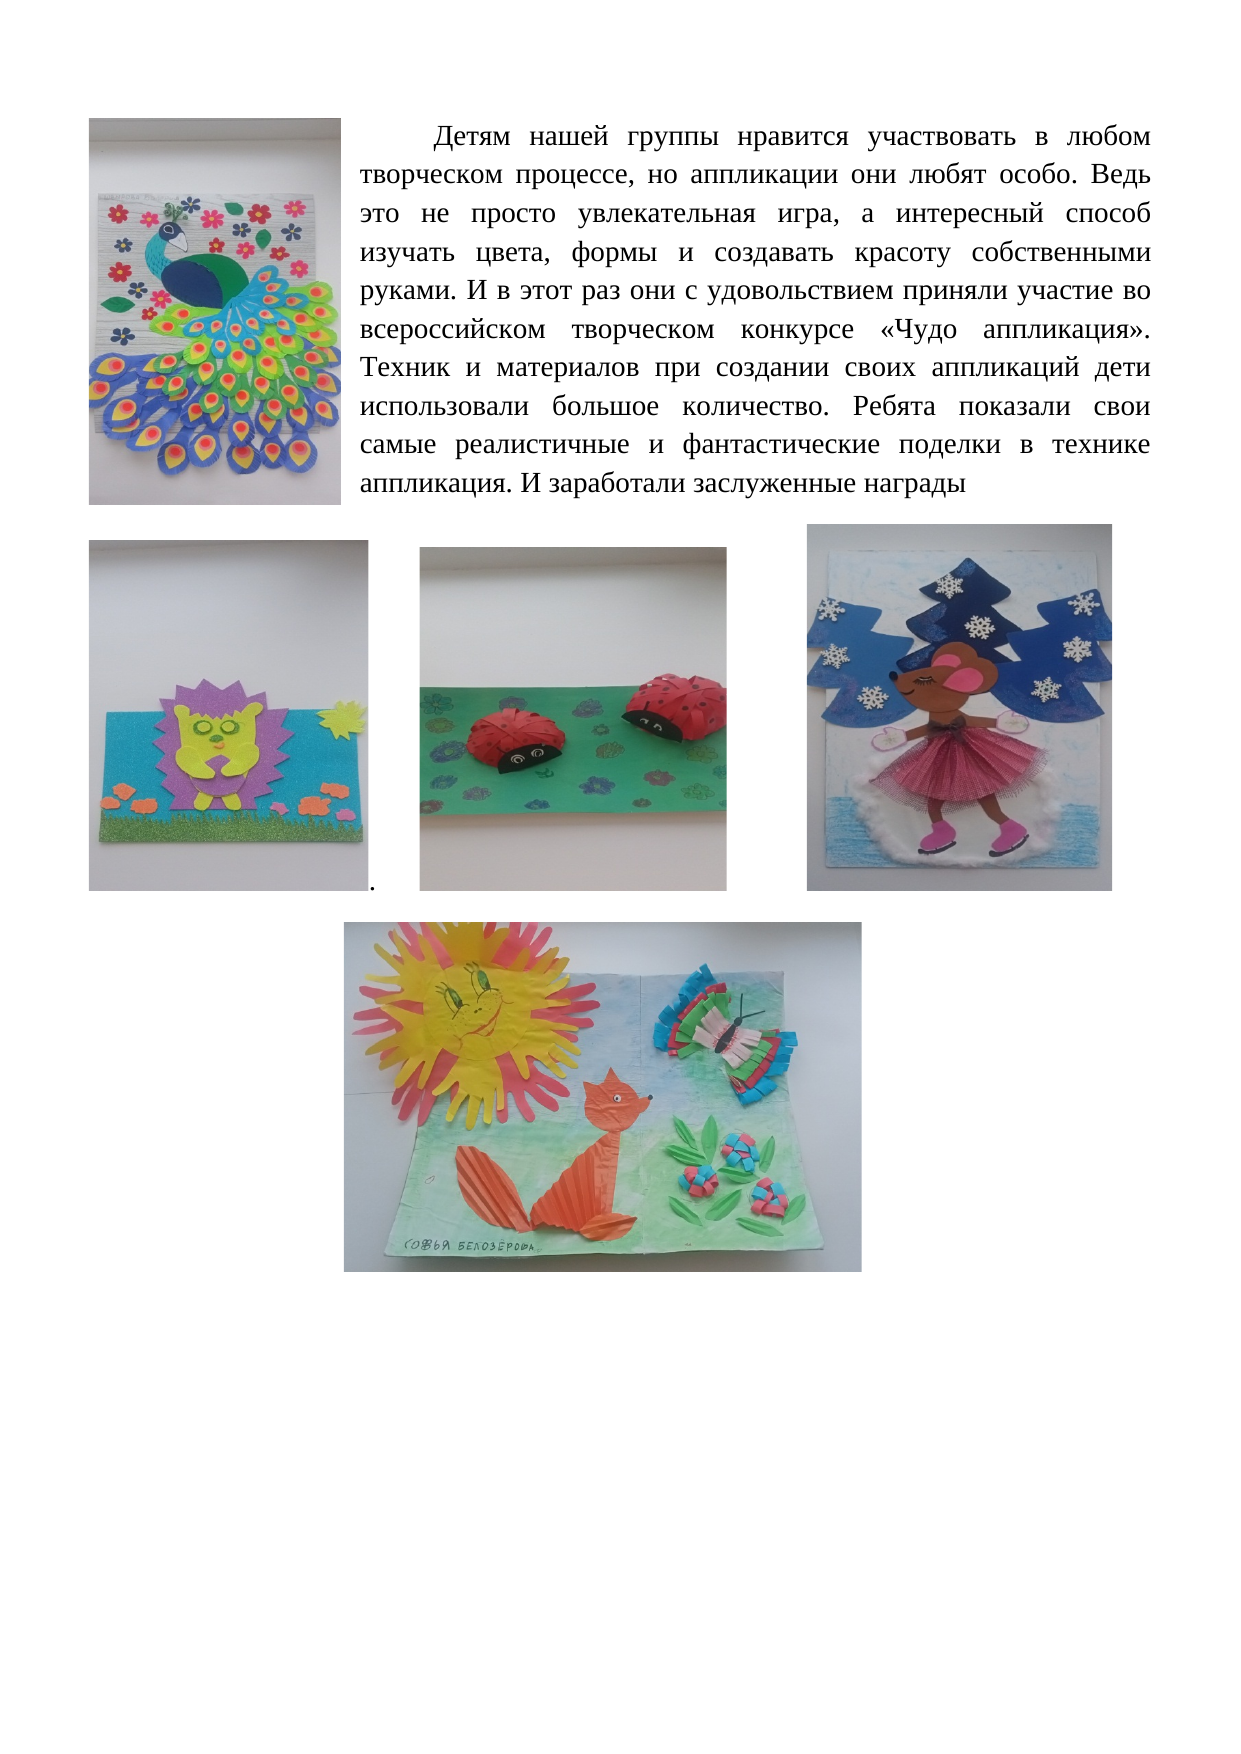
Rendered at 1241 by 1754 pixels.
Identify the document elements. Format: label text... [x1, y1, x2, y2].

picture [419, 547, 727, 891]
text Детям нашей группы нравится участвовать в любом творческом процессе, но аппликации они любят особо. Ведь это не просто увлекательная игра, а интересный способ изучать цвета, формы и создавать красоту собственными руками. И в этот раз они с удовольствием приняли участие во всероссийском творческом конкурсе «Чудо аппликация». Техник и материалов при создании своих аппликаций дети использовали большое количество. Ребята показали свои самые реалистичные и фантастические поделки в технике аппликация. И заработали заслуженные награды [341, 118, 1152, 498]
picture [88, 118, 341, 505]
picture [343, 922, 862, 1272]
picture [88, 540, 369, 891]
picture [806, 524, 1113, 891]
